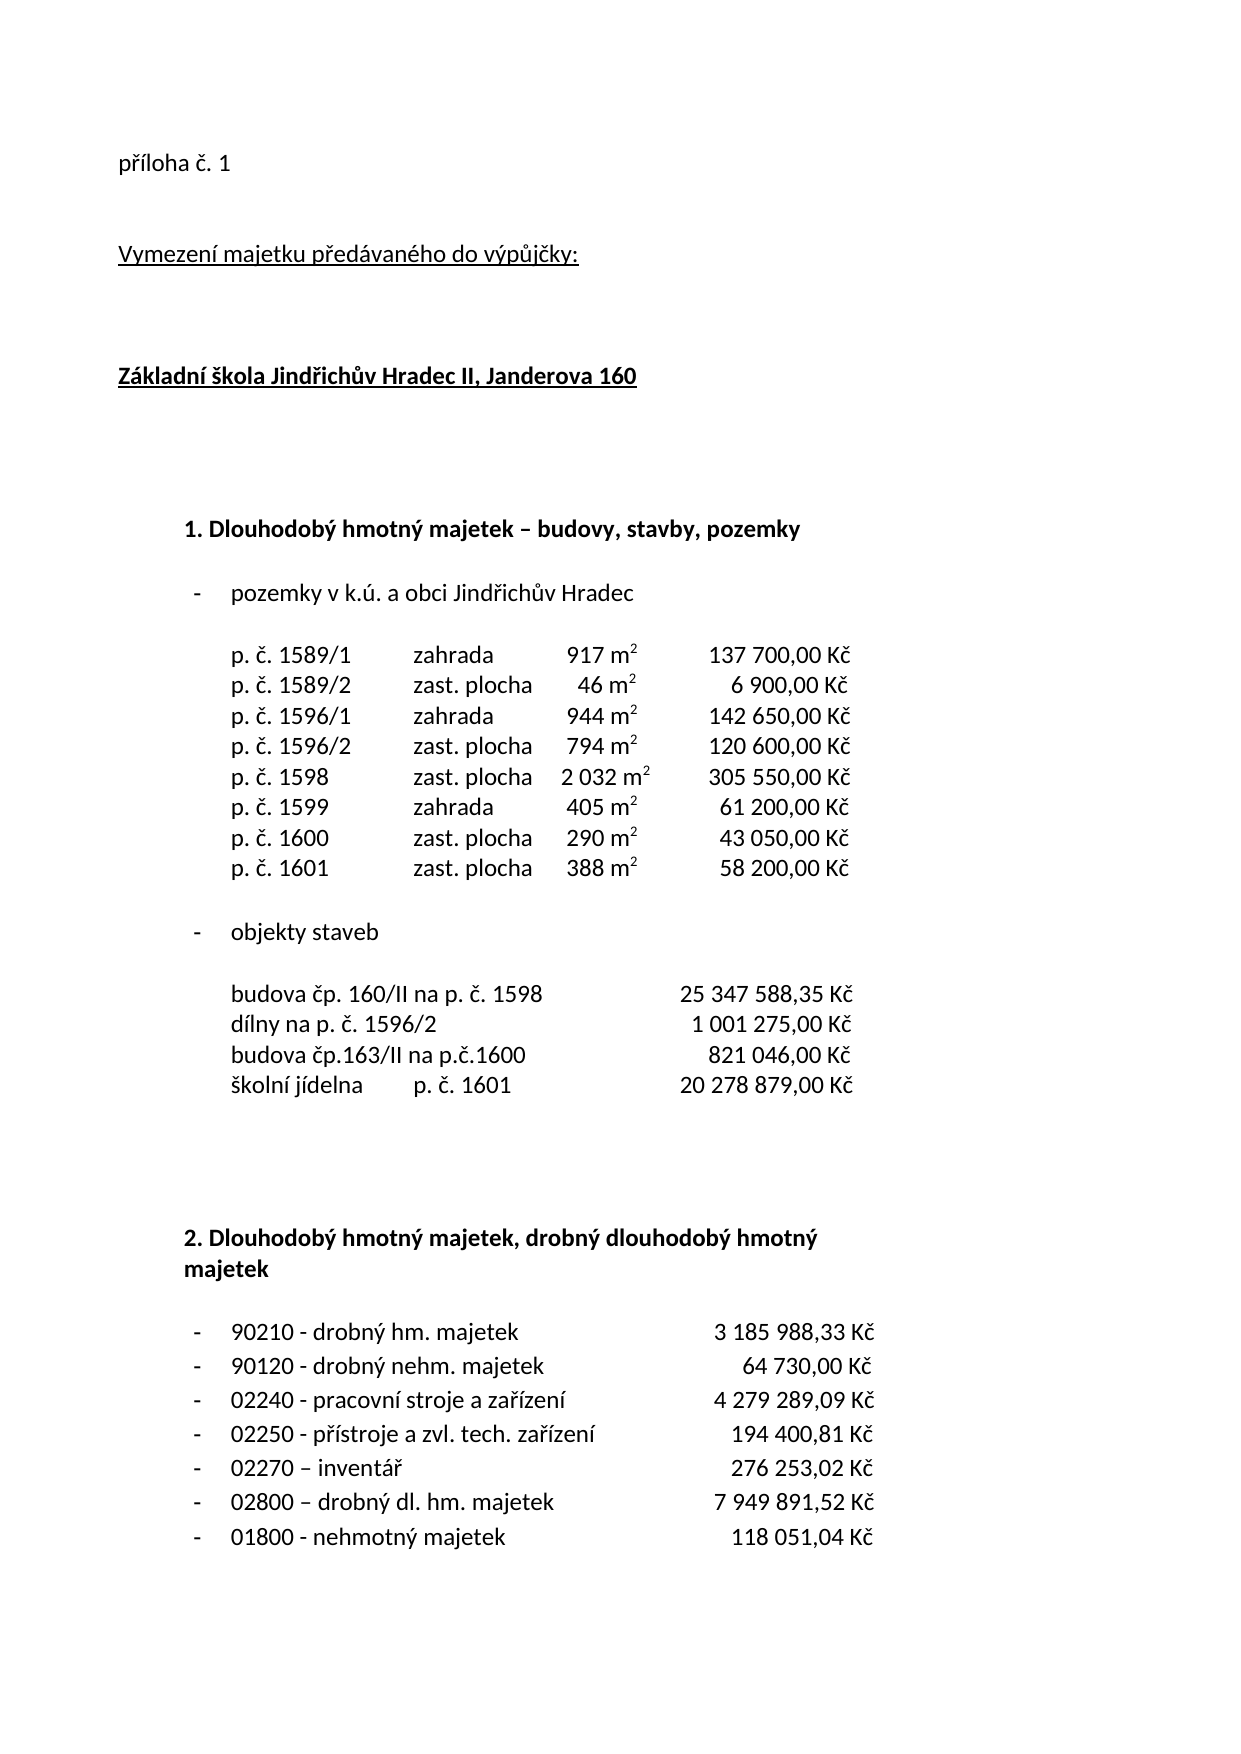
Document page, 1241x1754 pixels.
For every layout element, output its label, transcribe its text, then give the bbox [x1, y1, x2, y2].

text příloha č. 1 [118, 147, 1122, 177]
text p. č. 1589/2 zast. plocha 46 m2 6 900,00 Kč [193, 669, 1122, 700]
text p. č. 1599 zahrada 405 m2 61 200,00 Kč [193, 791, 1122, 822]
text dílny na p. č. 1596/2 1 001 275,00 Kč [193, 1008, 1122, 1039]
list 90120 - drobný nehm. majetek 64 730,00 Kč [193, 1348, 1122, 1382]
list 02800 – drobný dl. hm. majetek 7 949 891,52 Kč [193, 1484, 1122, 1518]
text Vymezení majetku předávaného do výpůjčky: [118, 238, 1122, 269]
text budova čp. 160/II na p. č. 1598 25 347 588,35 Kč [193, 978, 1122, 1008]
text p. č. 1600 zast. plocha 290 m2 43 050,00 Kč [193, 822, 1122, 852]
list 01800 - nehmotný majetek 118 051,04 Kč [193, 1518, 1122, 1552]
text majetek [184, 1253, 1122, 1283]
list 02250 - přístroje a zvl. tech. zařízení 194 400,81 Kč [193, 1416, 1122, 1450]
list 90210 - drobný hm. majetek 3 185 988,33 Kč [193, 1314, 1122, 1348]
text 1. Dlouhodobý hmotný majetek – budovy, stavby, pozemky [184, 513, 1122, 544]
list pozemky v k.ú. a obci Jindřichův Hradec [193, 574, 1122, 608]
text p. č. 1596/1 zahrada 944 m2 142 650,00 Kč [193, 700, 1122, 730]
text 2. Dlouhodobý hmotný majetek, drobný dlouhodobý hmotný [184, 1222, 1122, 1253]
list objekty staveb [193, 913, 1122, 947]
text budova čp.163/II na p.č.1600 821 046,00 Kč [193, 1039, 1122, 1069]
list 02240 - pracovní stroje a zařízení 4 279 289,09 Kč [193, 1382, 1122, 1416]
text školní jídelna p. č. 1601 20 278 879,00 Kč [193, 1069, 1122, 1100]
text p. č. 1601 zast. plocha 388 m2 58 200,00 Kč [193, 852, 1122, 883]
text p. č. 1589/1 zahrada 917 m2 137 700,00 Kč [193, 639, 1122, 669]
text p. č. 1596/2 zast. plocha 794 m2 120 600,00 Kč [193, 730, 1122, 761]
text p. č. 1598 zast. plocha 2 032 m2 305 550,00 Kč [193, 761, 1122, 791]
list 02270 – inventář 276 253,02 Kč [193, 1450, 1122, 1484]
text Základní škola Jindřichův Hradec II, Janderova 160 [118, 361, 1122, 391]
